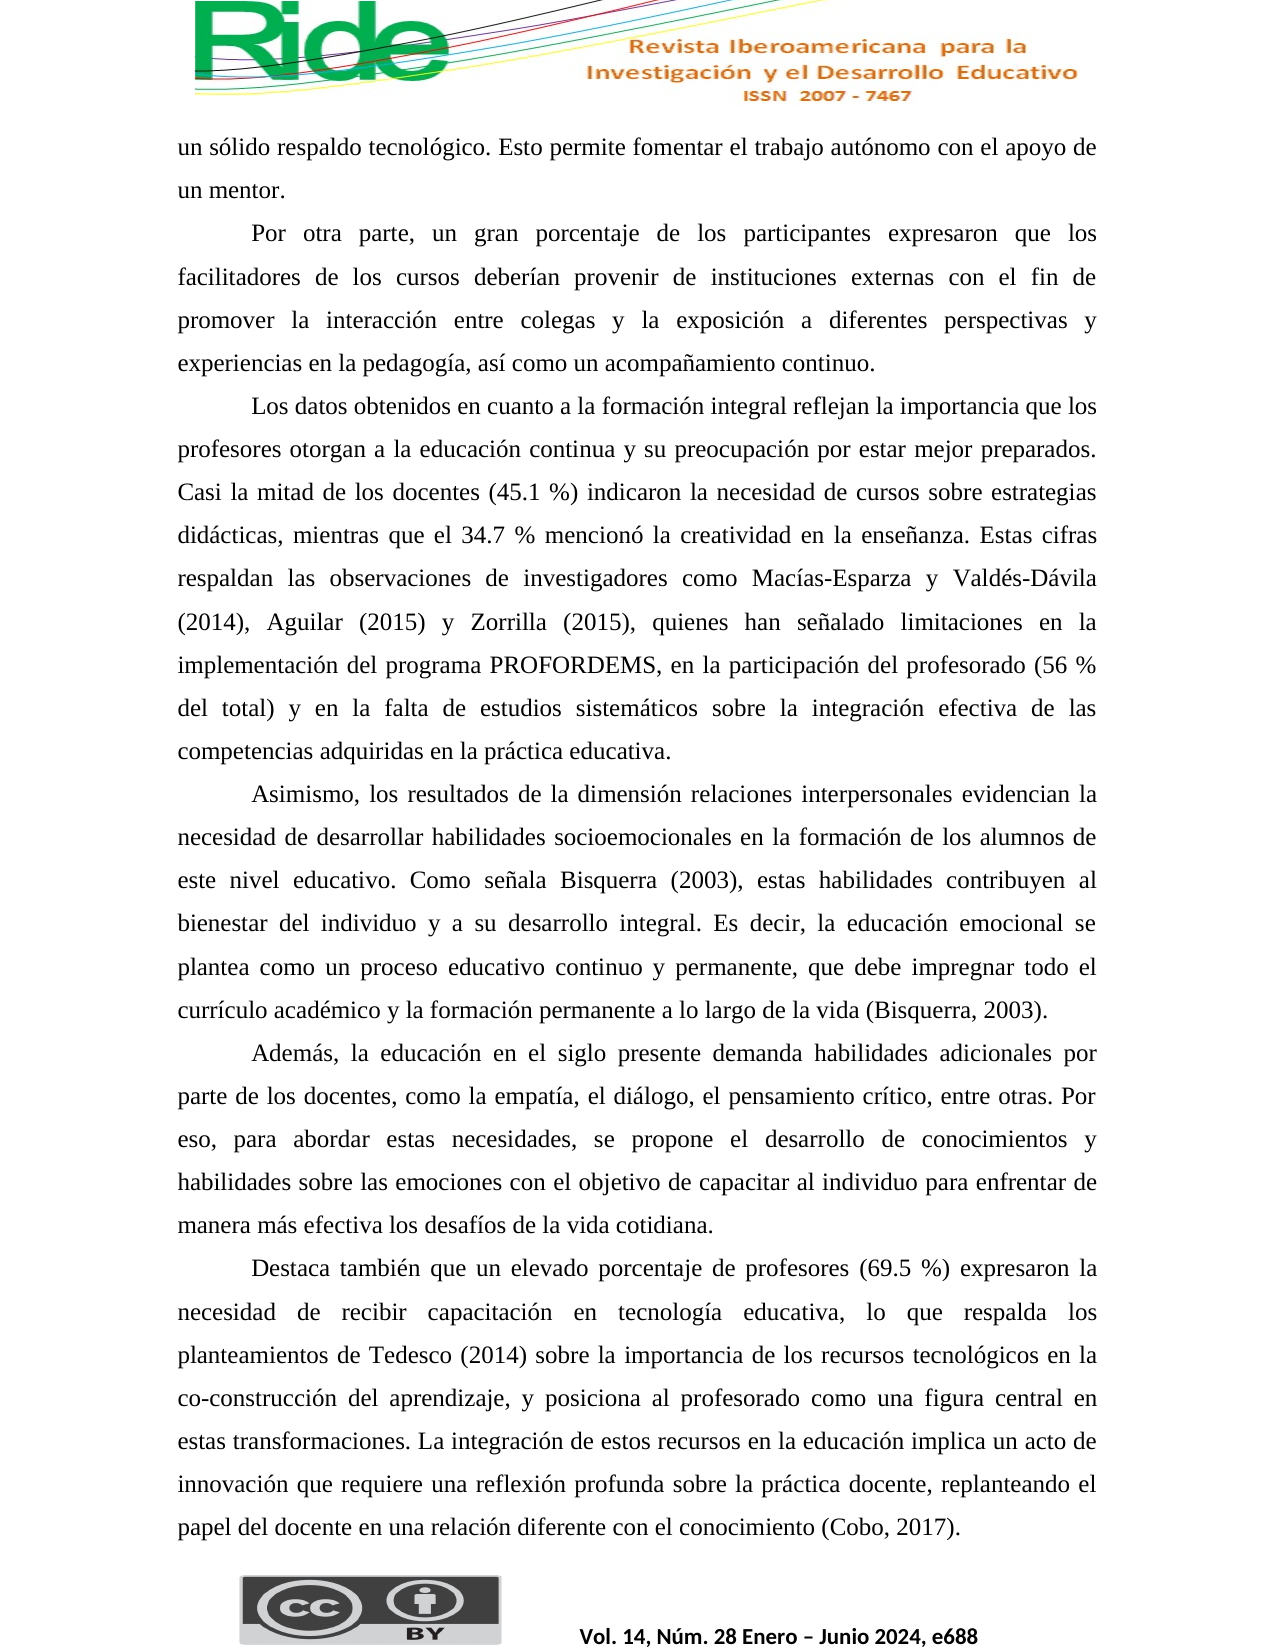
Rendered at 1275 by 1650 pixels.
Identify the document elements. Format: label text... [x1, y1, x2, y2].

text Además, la educación en el siglo presente demanda habilidades adicionales por parte de los docentes, como la empatía, el diálogo, el pensamiento crítico, entre otras. Por eso, para abordar estas necesidades, se propone el desarrollo de conocimientos y habilidades sobre las emociones con el objetivo de capacitar al individuo para enfrentar de manera más efectiva los desafíos de la vida cotidiana. [177, 1038, 1098, 1239]
text Destaca también que un elevado porcentaje de profesores (69.5 %) expresaron la necesidad de recibir capacitación en tecnología educativa, lo que respalda los planteamientos de Tedesco (2014) sobre la importancia de los recursos tecnológicos en la co-construcción del aprendizaje, y posiciona al profesorado como una figura central en estas transformaciones. La integración de estos recursos en la educación implica un acto de innovación que requiere una reflexión profunda sobre la práctica docente, replanteando el papel del docente en una relación diferente con el conocimiento (Cobo, 2017). [177, 1253, 1098, 1541]
picture [239, 1575, 502, 1645]
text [177, 132, 1098, 204]
picture [194, 0, 1081, 105]
text Asimismo, los resultados de la dimensión relaciones interpersonales evidencian la necesidad de desarrollar habilidades socioemocionales en la formación de los alumnos de este nivel educativo. Como señala Bisquerra (2003), estas habilidades contribuyen al bienestar del individuo y a su desarrollo integral. Es decir, la educación emocional se plantea como un proceso educativo continuo y permanente, que debe impregnar todo el currículo académico y la formación permanente a lo largo de la vida (Bisquerra, 2003). [177, 779, 1098, 1023]
text Los datos obtenidos en cuanto a la formación integral reflejan la importancia que los profesores otorgan a la educación continua y su preocupación por estar mejor preparados. Casi la mitad de los docentes (45.1 %) indicaron la necesidad de cursos sobre estrategias didácticas, mientras que el 34.7 % mencionó la creatividad en la enseñanza. Estas cifras respaldan las observaciones de investigadores como Macías-Esparza y Valdés-Dávila (2014), Aguilar (2015) y Zorrilla (2015), quienes han señalado limitaciones en la implementación del programa PROFORDEMS, en la participación del profesorado (56 % del total) y en la falta de estudios sistemáticos sobre la integración efectiva de las competencias adquiridas en la práctica educativa. [177, 391, 1098, 765]
text Por otra parte, un gran porcentaje de los participantes expresaron que los facilitadores de los cursos deberían provenir de instituciones externas con el fin de promover la interacción entre colegas y la exposición a diferentes perspectivas y experiencias en la pedagogía, así como un acompañamiento continuo. [177, 218, 1098, 377]
